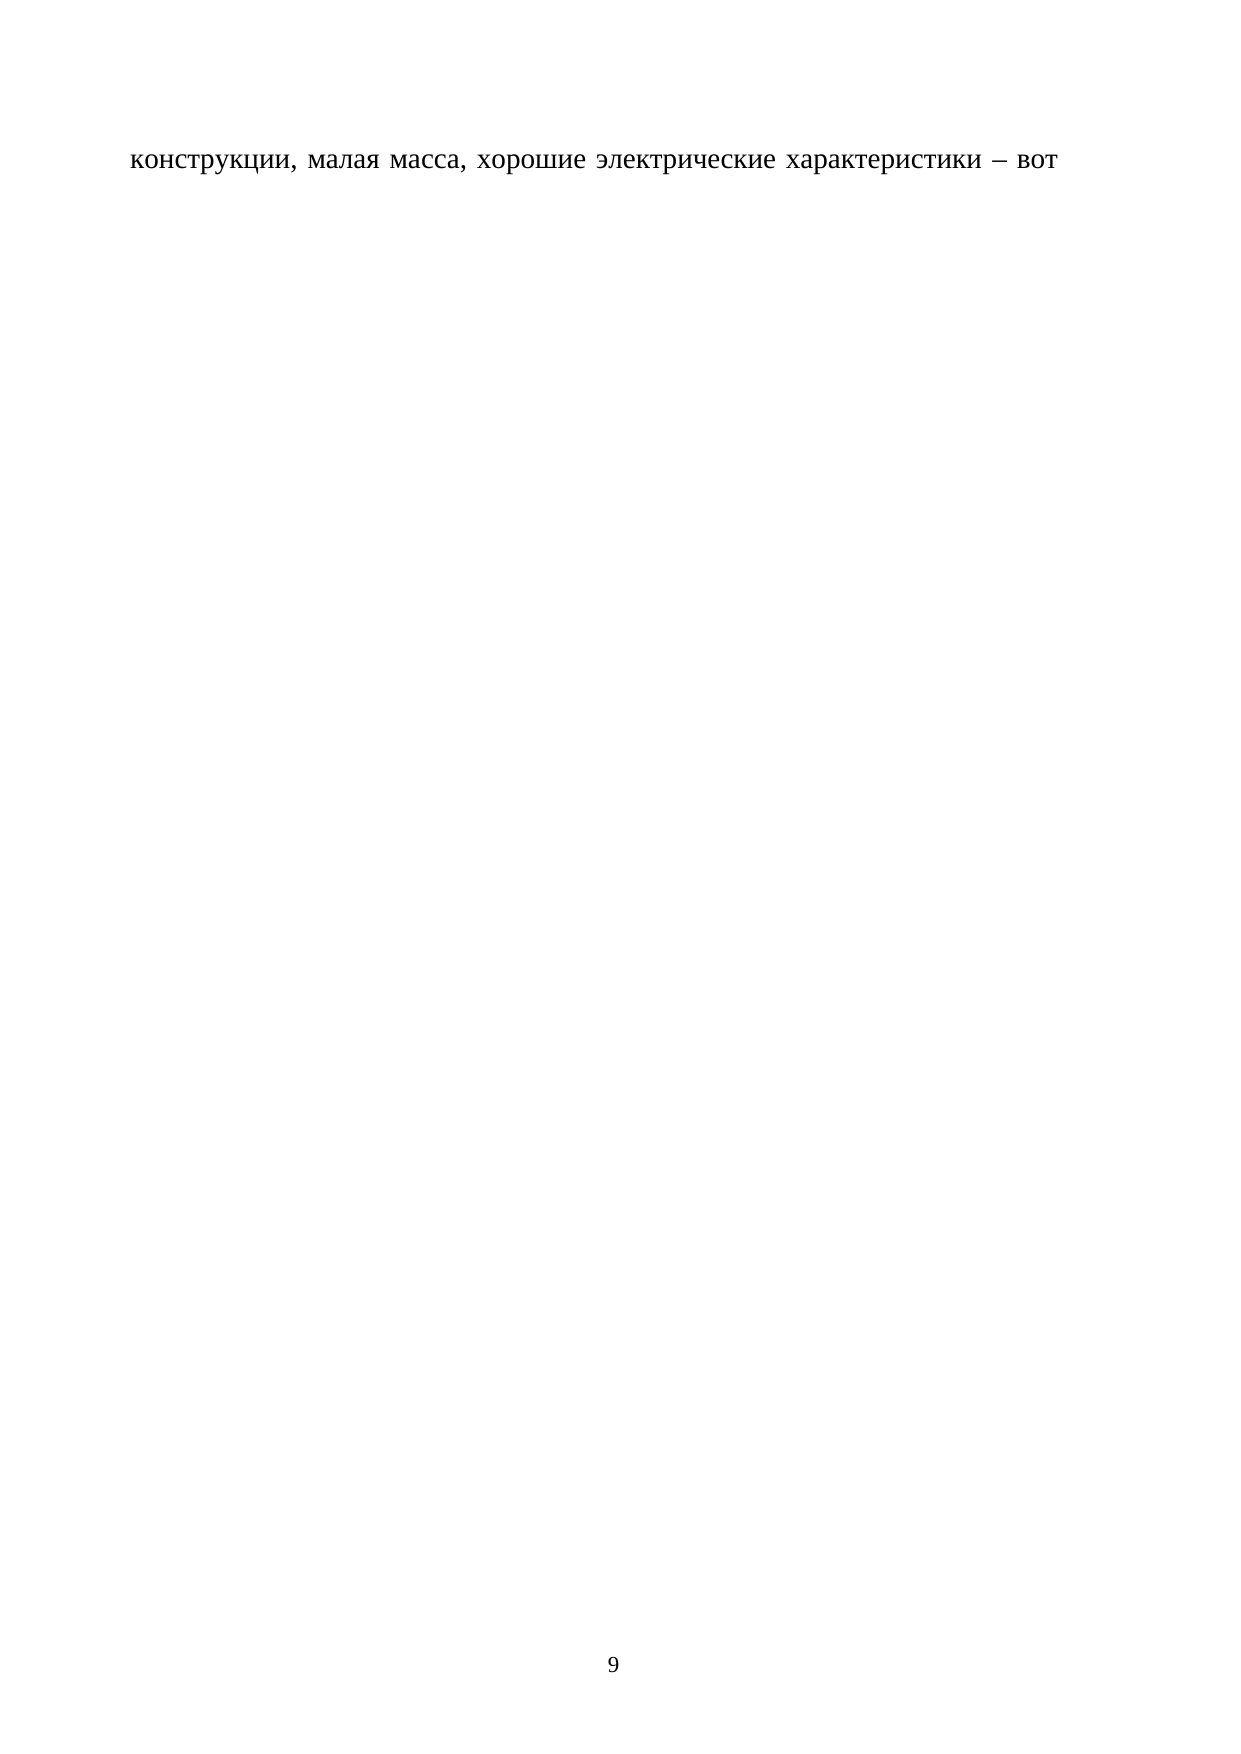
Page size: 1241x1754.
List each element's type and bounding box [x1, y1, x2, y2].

text [130, 142, 1111, 175]
